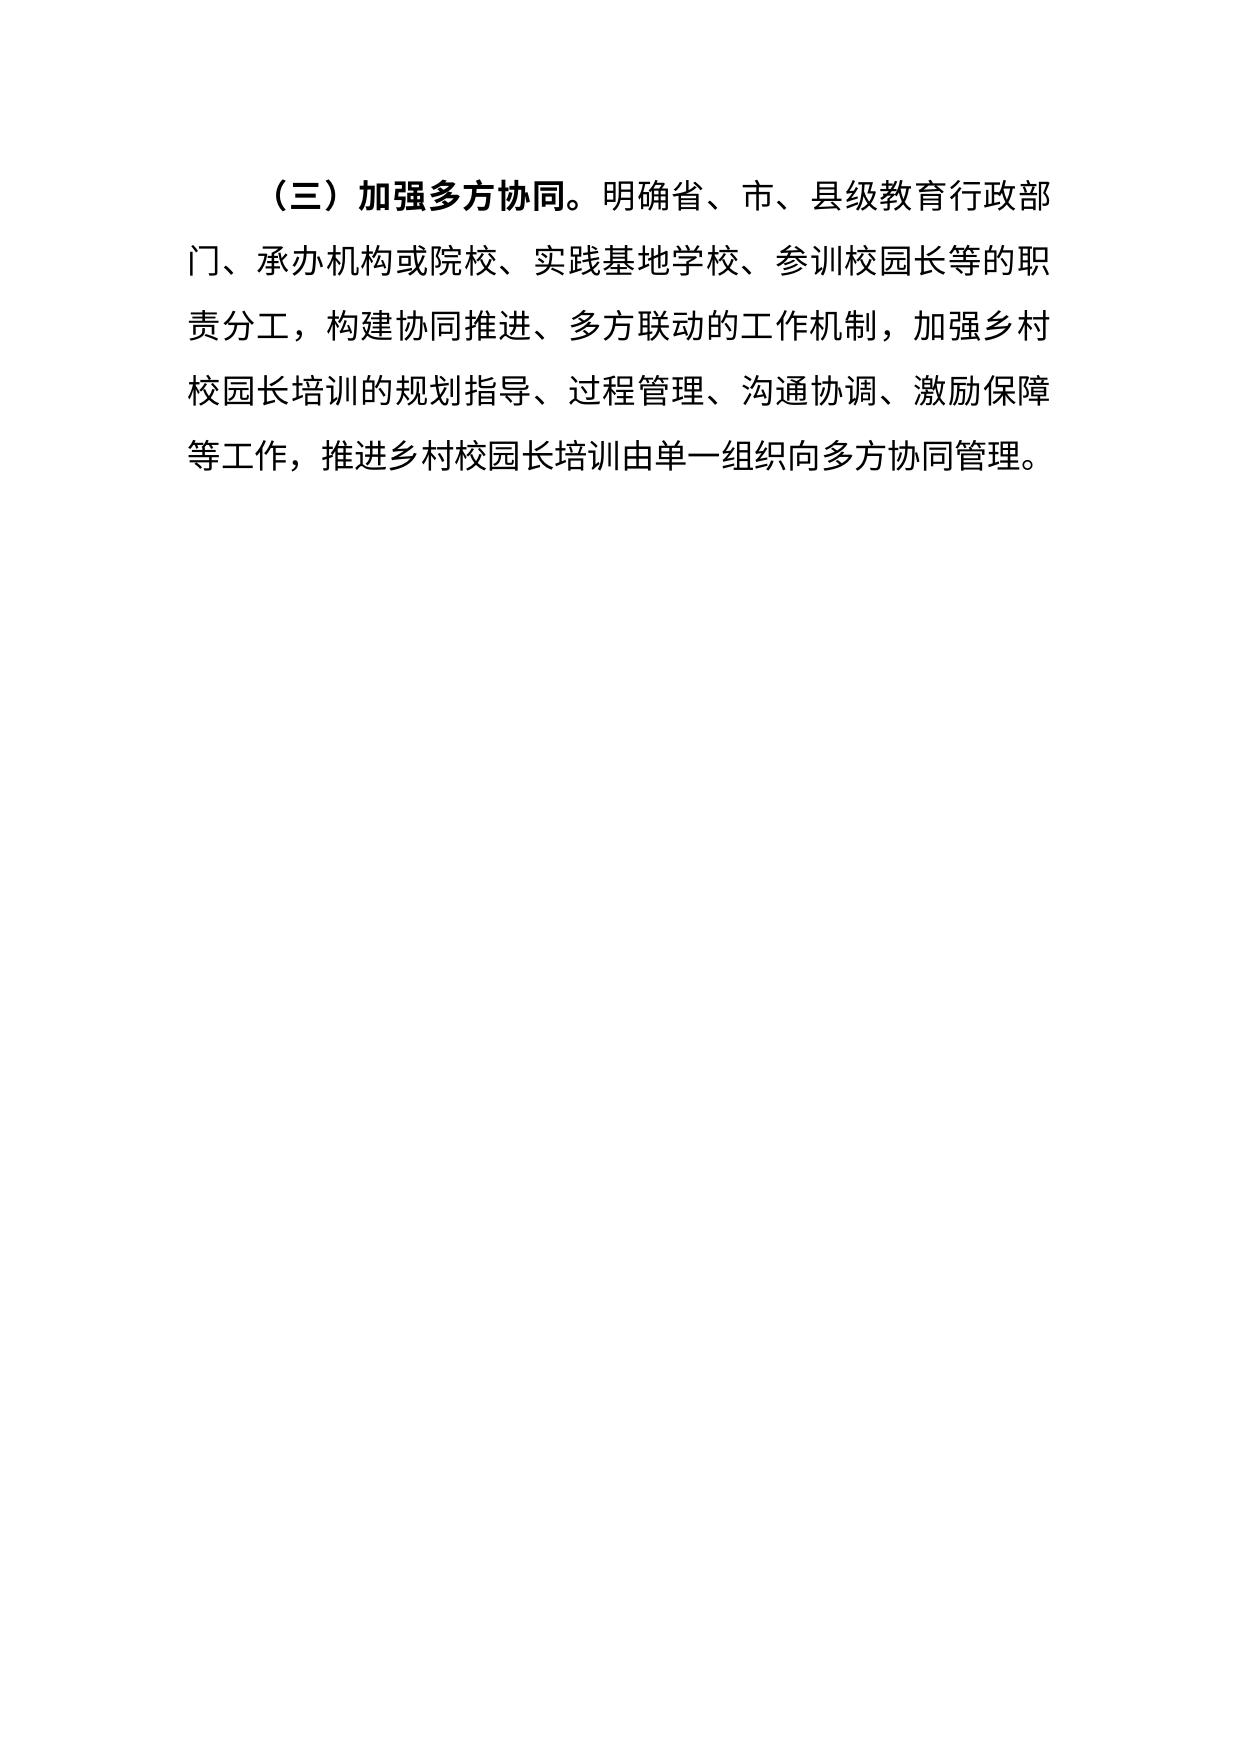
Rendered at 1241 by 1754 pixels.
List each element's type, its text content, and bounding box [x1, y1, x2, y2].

text （三）加强多方协同。明确省、市、县级教育行政部门、承办机构或院校、实践基地学校、参训校园长等的职责分工，构建协同推进、多方联动的工作机制，加强乡村校园长培训的规划指导、过程管理、沟通协调、激励保障等工作，推进乡村校园长培训由单一组织向多方协同管理。 [187, 162, 1053, 487]
